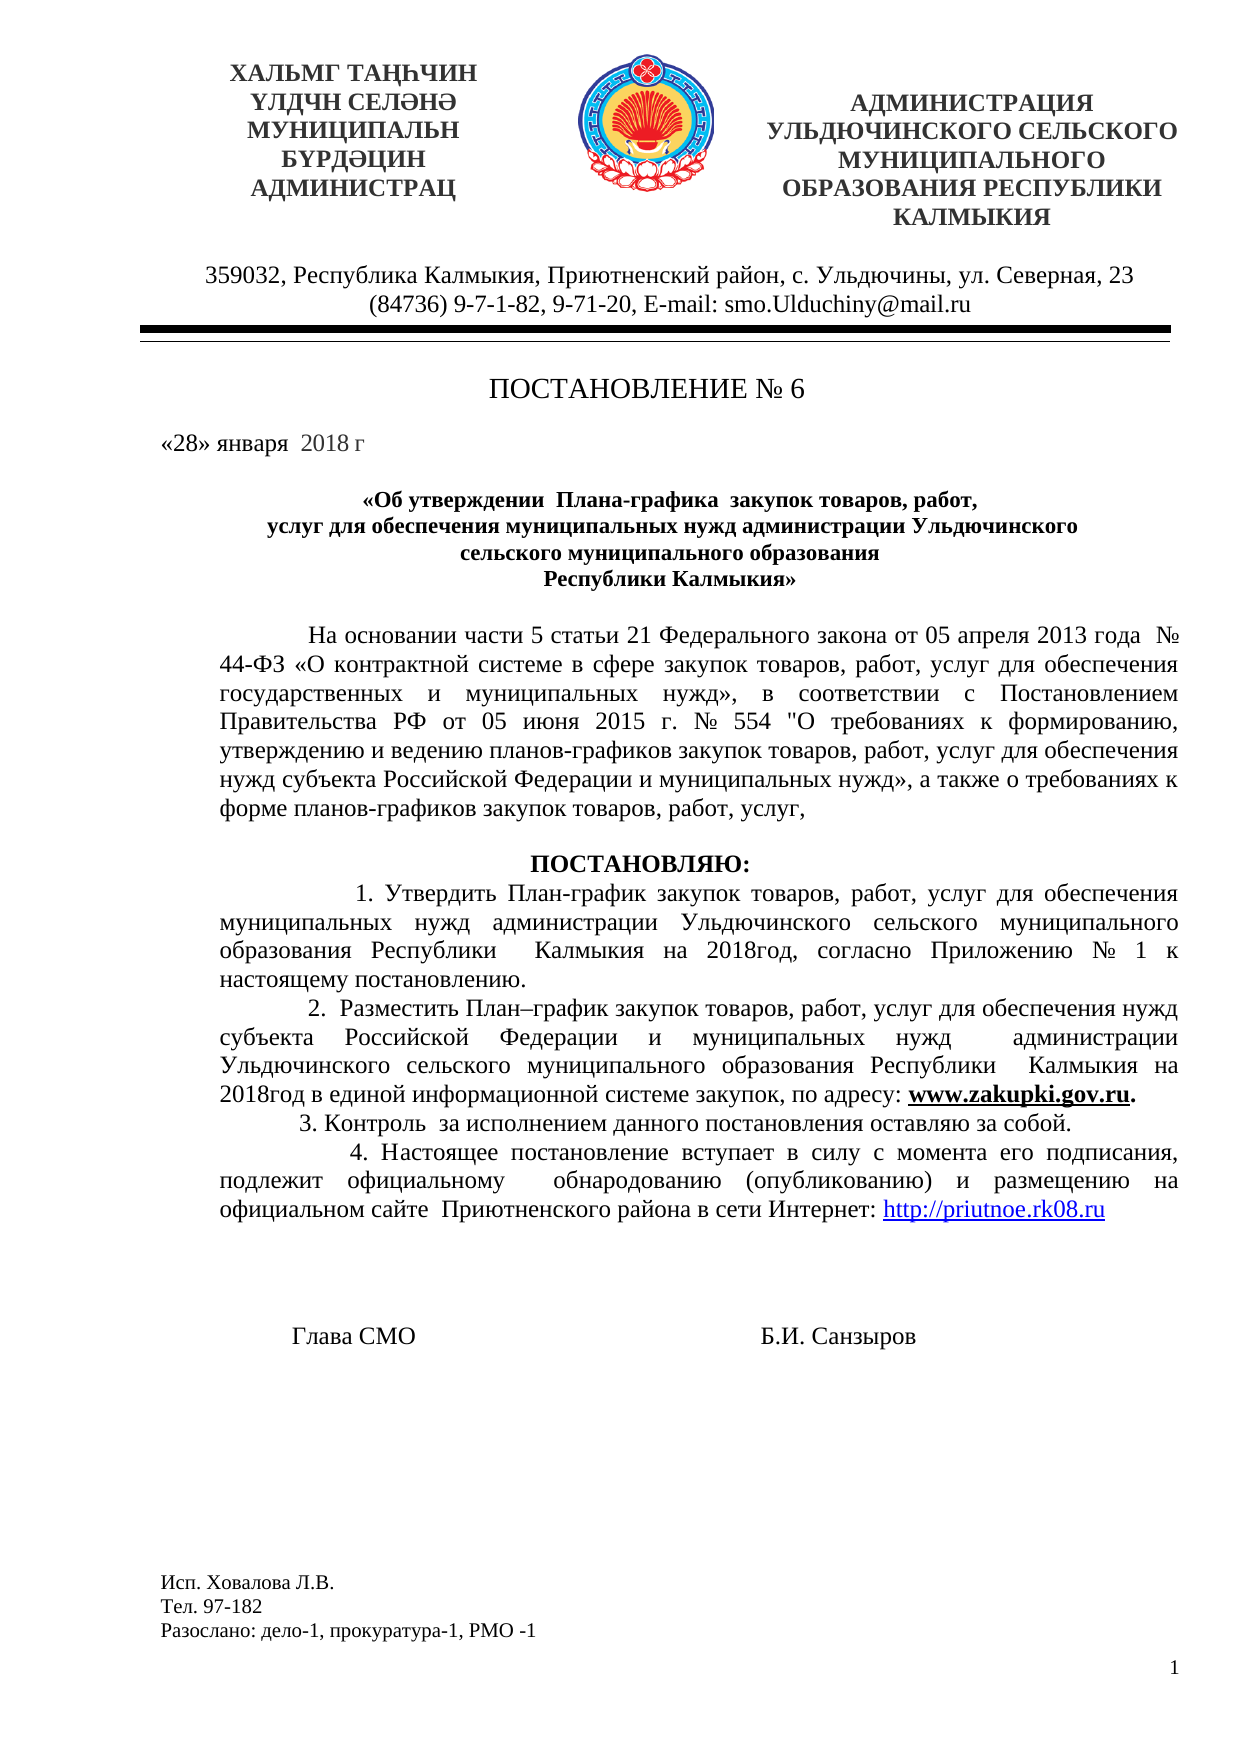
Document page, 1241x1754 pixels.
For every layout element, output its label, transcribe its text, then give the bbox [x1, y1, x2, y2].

text Исп. Ховалова Л.В. [160, 1570, 1179, 1594]
text ПОСТАНОВЛЯЮ: [219, 849, 1179, 878]
text Тел. 97-182 [160, 1594, 1179, 1618]
text 1. Утвердить План-график закупок товаров, работ, услуг для обеспечения муниципальных нужд администрации Ульдючинского сельского муниципального образования Республики Калмыкия на 2018год, согласно Приложению № 1 к настоящему постановлению. [219, 878, 1179, 993]
text Разослано: дело-1, прокуратура-1, РМО -1 [160, 1618, 1179, 1642]
text 3. Контроль за исполнением данного постановления оставляю за собой. [219, 1108, 1179, 1137]
text На основании части 5 статьи 21 Федерального закона от 05 апреля 2013 года № 44-ФЗ «О контрактной системе в сфере закупок товаров, работ, услуг для обеспечения государственных и муниципальных нужд», в соответствии с Постановлением Правительства РФ от 05 июня 2015 г. № 554 "О требованиях к формированию, утверждению и ведению планов-графиков закупок товаров, работ, услуг для обеспечения нужд субъекта Российской Федерации и муниципальных нужд», а также о требованиях к форме планов-графиков закупок товаров, работ, услуг, [219, 620, 1179, 821]
text «Об утверждении Плана-графика закупок товаров, работ, [160, 486, 1179, 512]
text сельского муниципального образования [160, 539, 1179, 565]
text Глава СМО Б.И. Санзыров [160, 1321, 1179, 1349]
text Республики Калмыкия» [160, 565, 1179, 591]
text ПОСТАНОВЛЕНИЕ № 6 [160, 371, 1240, 404]
text 359032, Республика Калмыкия, Приютненский район, с. Ульдючины, ул. Северная, 23 (84736) 9-7-1-82, 9-71-20, E-mail: smo.Ulduchiny@mail.ru [160, 260, 1179, 318]
text ХАЛЬМГ ТАҢҺЧИН ҮЛДЧН СЕЛӘНӘ МУНИЦИПАЛЬН БҮРДӘЦИН АДМИНИСТРАЦ [160, 59, 546, 202]
text 2. Разместить План–график закупок товаров, работ, услуг для обеспечения нужд субъекта Российской Федерации и муниципальных нужд администрации Ульдючинского сельского муниципального образования Республики Калмыкия на 2018год в единой информационной системе закупок, по адресу: www.zakupki.gov.ru. [219, 993, 1179, 1108]
text услуг для обеспечения муниципальных нужд администрации Ульдючинского [160, 512, 1179, 539]
text 4. Настоящее постановление вступает в силу с момента его подписания, подлежит официальному обнародованию (опубликованию) и размещению на официальном сайте Приютненского района в сети Интернет: http://priutnoe.rk08.ru [219, 1137, 1179, 1223]
text «28» января 2018 г [160, 428, 1179, 457]
text АДМИНИСТРАЦИЯ УЛЬДЮЧИНСКОГО СЕЛЬСКОГО МУНИЦИПАЛЬНОГО ОБРАЗОВАНИЯ РЕСПУБЛИКИ КАЛМЫКИЯ [764, 88, 1179, 231]
